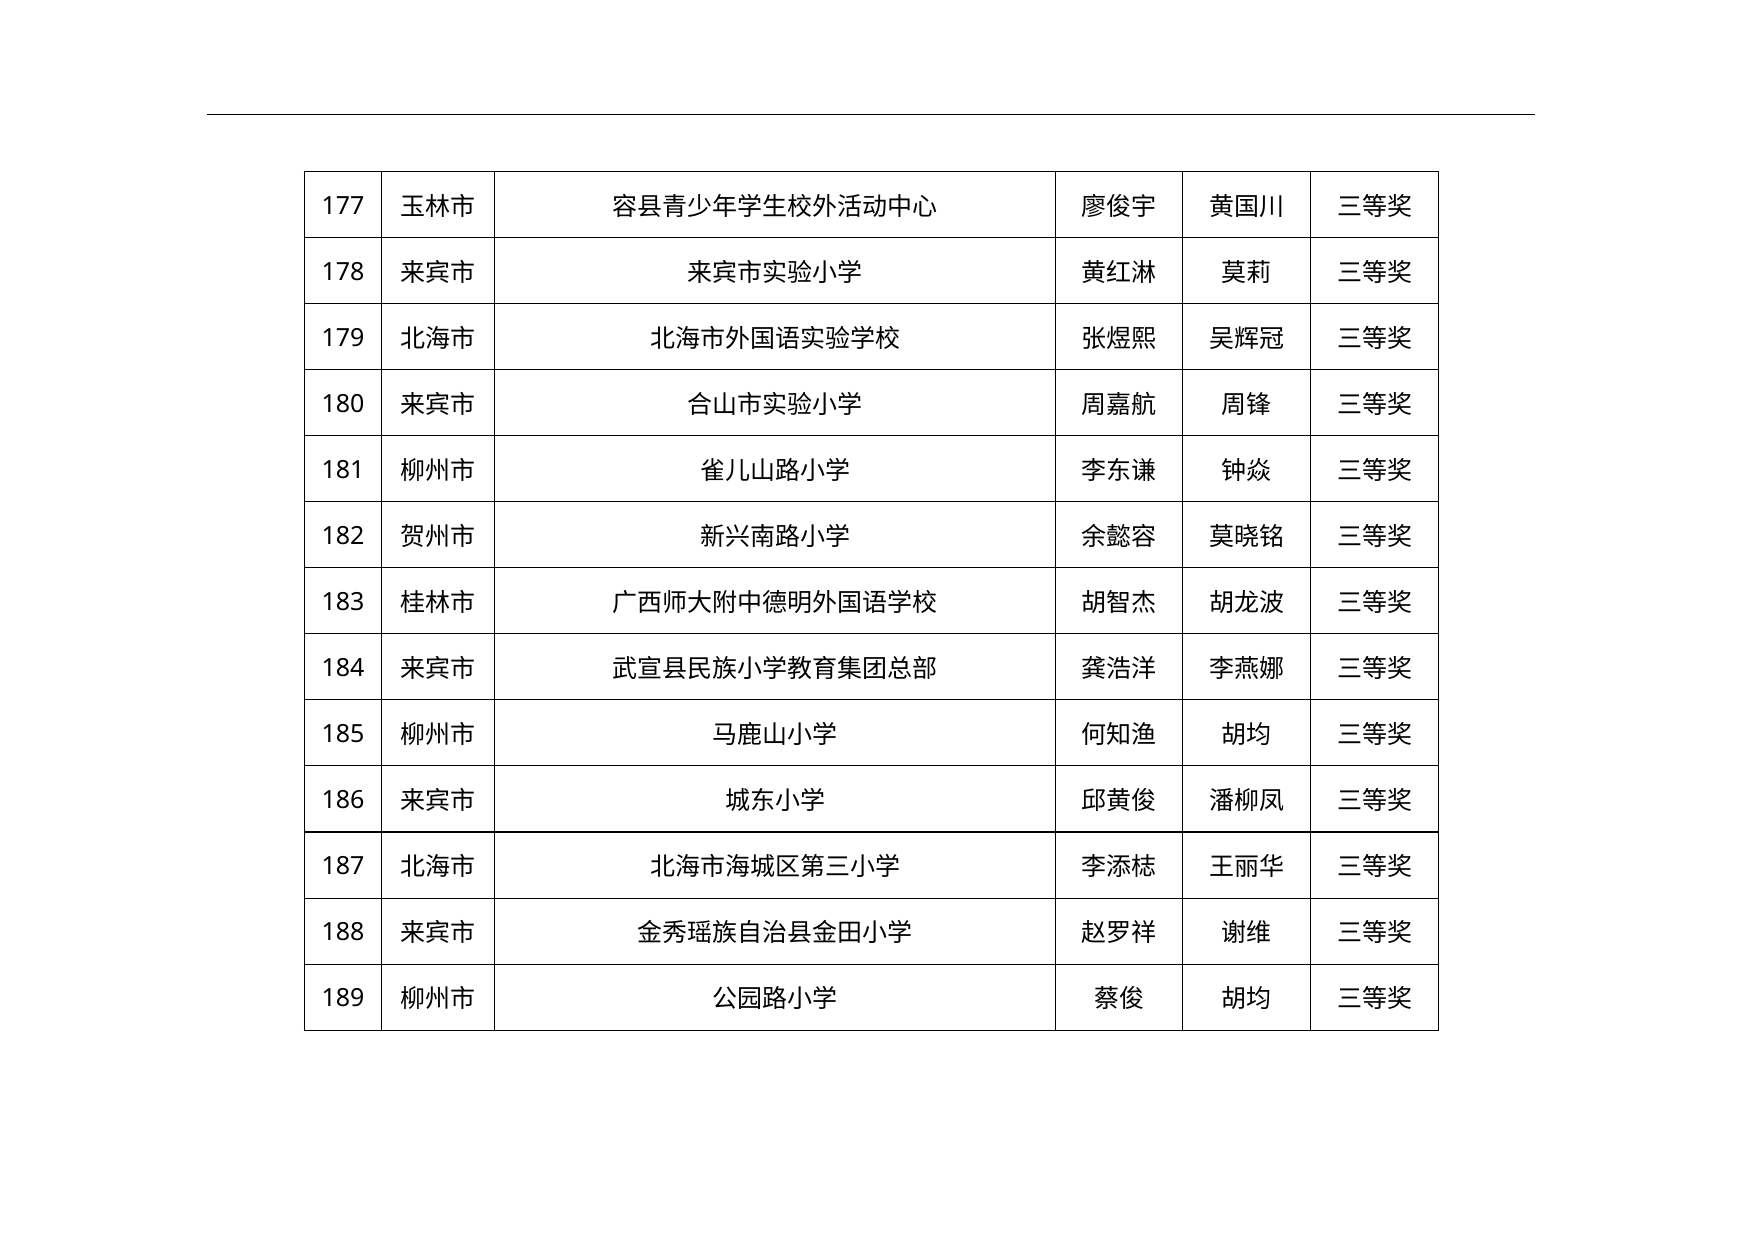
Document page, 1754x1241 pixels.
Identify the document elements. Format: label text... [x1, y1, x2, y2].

table_cell 三等奖 [1311, 899, 1438, 963]
table_cell 金秀瑶族自治县金田小学 [495, 899, 1055, 963]
table_cell 何知渔 [1056, 700, 1182, 765]
table_cell 李添梽 [1056, 833, 1182, 897]
table_cell 三等奖 [1311, 502, 1438, 567]
table_cell 黄红淋 [1056, 238, 1182, 303]
table_cell 三等奖 [1311, 833, 1438, 897]
table_cell 三等奖 [1311, 172, 1438, 237]
table_cell 邱黄俊 [1056, 766, 1182, 831]
table_cell 北海市外国语实验学校 [495, 304, 1055, 369]
table_cell 龚浩洋 [1056, 634, 1182, 699]
table_cell 柳州市 [382, 700, 494, 765]
table_cell 雀儿山路小学 [495, 436, 1055, 501]
table_cell 余懿容 [1056, 502, 1182, 567]
table_cell 武宣县民族小学教育集团总部 [495, 634, 1055, 699]
table_cell 李燕娜 [1183, 634, 1310, 699]
table_cell 玉林市 [382, 172, 494, 237]
table_cell 赵罗祥 [1056, 899, 1182, 963]
table_cell 北海市 [382, 833, 494, 897]
table_cell 来宾市 [382, 766, 494, 831]
table_cell 潘柳凤 [1183, 766, 1310, 831]
table_cell 蔡俊 [1056, 965, 1182, 1029]
table_cell 柳州市 [382, 965, 494, 1029]
table_cell 181 [305, 436, 381, 501]
table_cell 贺州市 [382, 502, 494, 567]
table_cell 三等奖 [1311, 370, 1438, 435]
table_cell 178 [305, 238, 381, 303]
table_cell 公园路小学 [495, 965, 1055, 1029]
table_cell 北海市 [382, 304, 494, 369]
table_cell 184 [305, 634, 381, 699]
table_cell 新兴南路小学 [495, 502, 1055, 567]
table_cell 183 [305, 568, 381, 633]
table_cell 张煜熙 [1056, 304, 1182, 369]
table_cell 胡龙波 [1183, 568, 1310, 633]
table_cell 容县青少年学生校外活动中心 [495, 172, 1055, 237]
table_cell 广西师大附中德明外国语学校 [495, 568, 1055, 633]
table_cell 合山市实验小学 [495, 370, 1055, 435]
table_cell 来宾市 [382, 899, 494, 963]
table_cell 钟焱 [1183, 436, 1310, 501]
table_cell 柳州市 [382, 436, 494, 501]
table_cell 179 [305, 304, 381, 369]
table_cell 谢维 [1183, 899, 1310, 963]
table_cell 周锋 [1183, 370, 1310, 435]
table_cell 三等奖 [1311, 304, 1438, 369]
table_cell 马鹿山小学 [495, 700, 1055, 765]
table_cell 廖俊宇 [1056, 172, 1182, 237]
table_cell 来宾市 [382, 370, 494, 435]
table_cell 来宾市 [382, 634, 494, 699]
table_cell 北海市海城区第三小学 [495, 833, 1055, 897]
table_cell 城东小学 [495, 766, 1055, 831]
table_cell 185 [305, 700, 381, 765]
table_cell 186 [305, 766, 381, 831]
table_cell 三等奖 [1311, 965, 1438, 1029]
table_cell 来宾市 [382, 238, 494, 303]
table_cell 三等奖 [1311, 238, 1438, 303]
table_cell 莫莉 [1183, 238, 1310, 303]
table_cell 182 [305, 502, 381, 567]
table_cell 莫晓铭 [1183, 502, 1310, 567]
table_cell 188 [305, 899, 381, 963]
table_cell 三等奖 [1311, 766, 1438, 831]
table_cell 三等奖 [1311, 568, 1438, 633]
table_cell 李东谦 [1056, 436, 1182, 501]
table_cell 胡均 [1183, 965, 1310, 1029]
table_cell 三等奖 [1311, 436, 1438, 501]
table_cell 三等奖 [1311, 700, 1438, 765]
table_cell 187 [305, 833, 381, 897]
table_cell 180 [305, 370, 381, 435]
table_cell 189 [305, 965, 381, 1029]
table_cell 黄国川 [1183, 172, 1310, 237]
table_cell 桂林市 [382, 568, 494, 633]
table_cell 三等奖 [1311, 634, 1438, 699]
table_cell 周嘉航 [1056, 370, 1182, 435]
table_cell 胡均 [1183, 700, 1310, 765]
table_cell 王丽华 [1183, 833, 1310, 897]
table_cell 177 [305, 172, 381, 237]
table_cell 来宾市实验小学 [495, 238, 1055, 303]
table_cell 吴辉冠 [1183, 304, 1310, 369]
table_cell 胡智杰 [1056, 568, 1182, 633]
